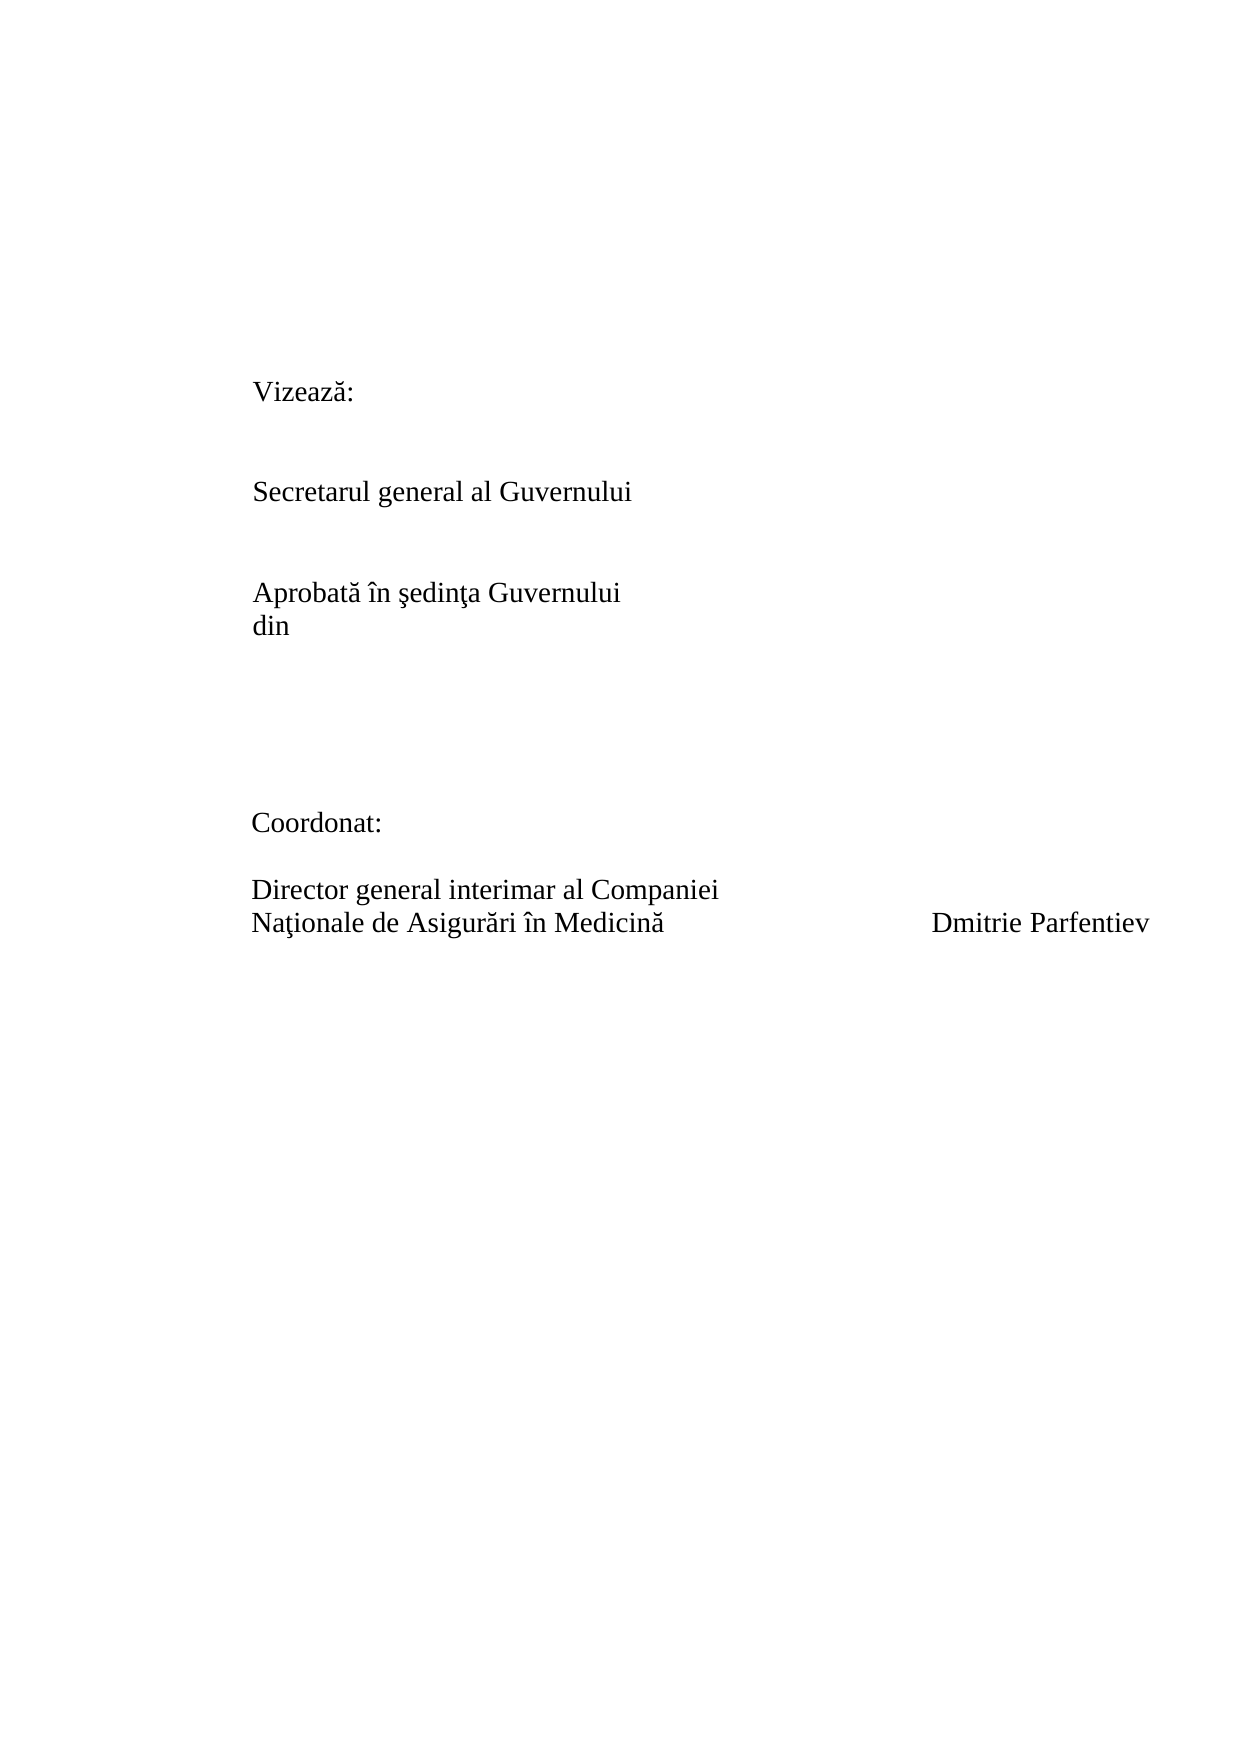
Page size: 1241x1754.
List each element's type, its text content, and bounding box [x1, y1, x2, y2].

text Director general interimar al Companiei [177, 872, 1152, 906]
text Coordonat: [177, 805, 1152, 838]
text Secretarul general al Guvernului [177, 474, 1152, 508]
text Aprobată în şedinţa Guvernului [177, 575, 1152, 608]
text Vizează: [177, 374, 1152, 407]
text din [177, 608, 1152, 642]
text Naţionale de Asigurări în Medicină Dmitrie Parfentiev [177, 906, 1152, 973]
